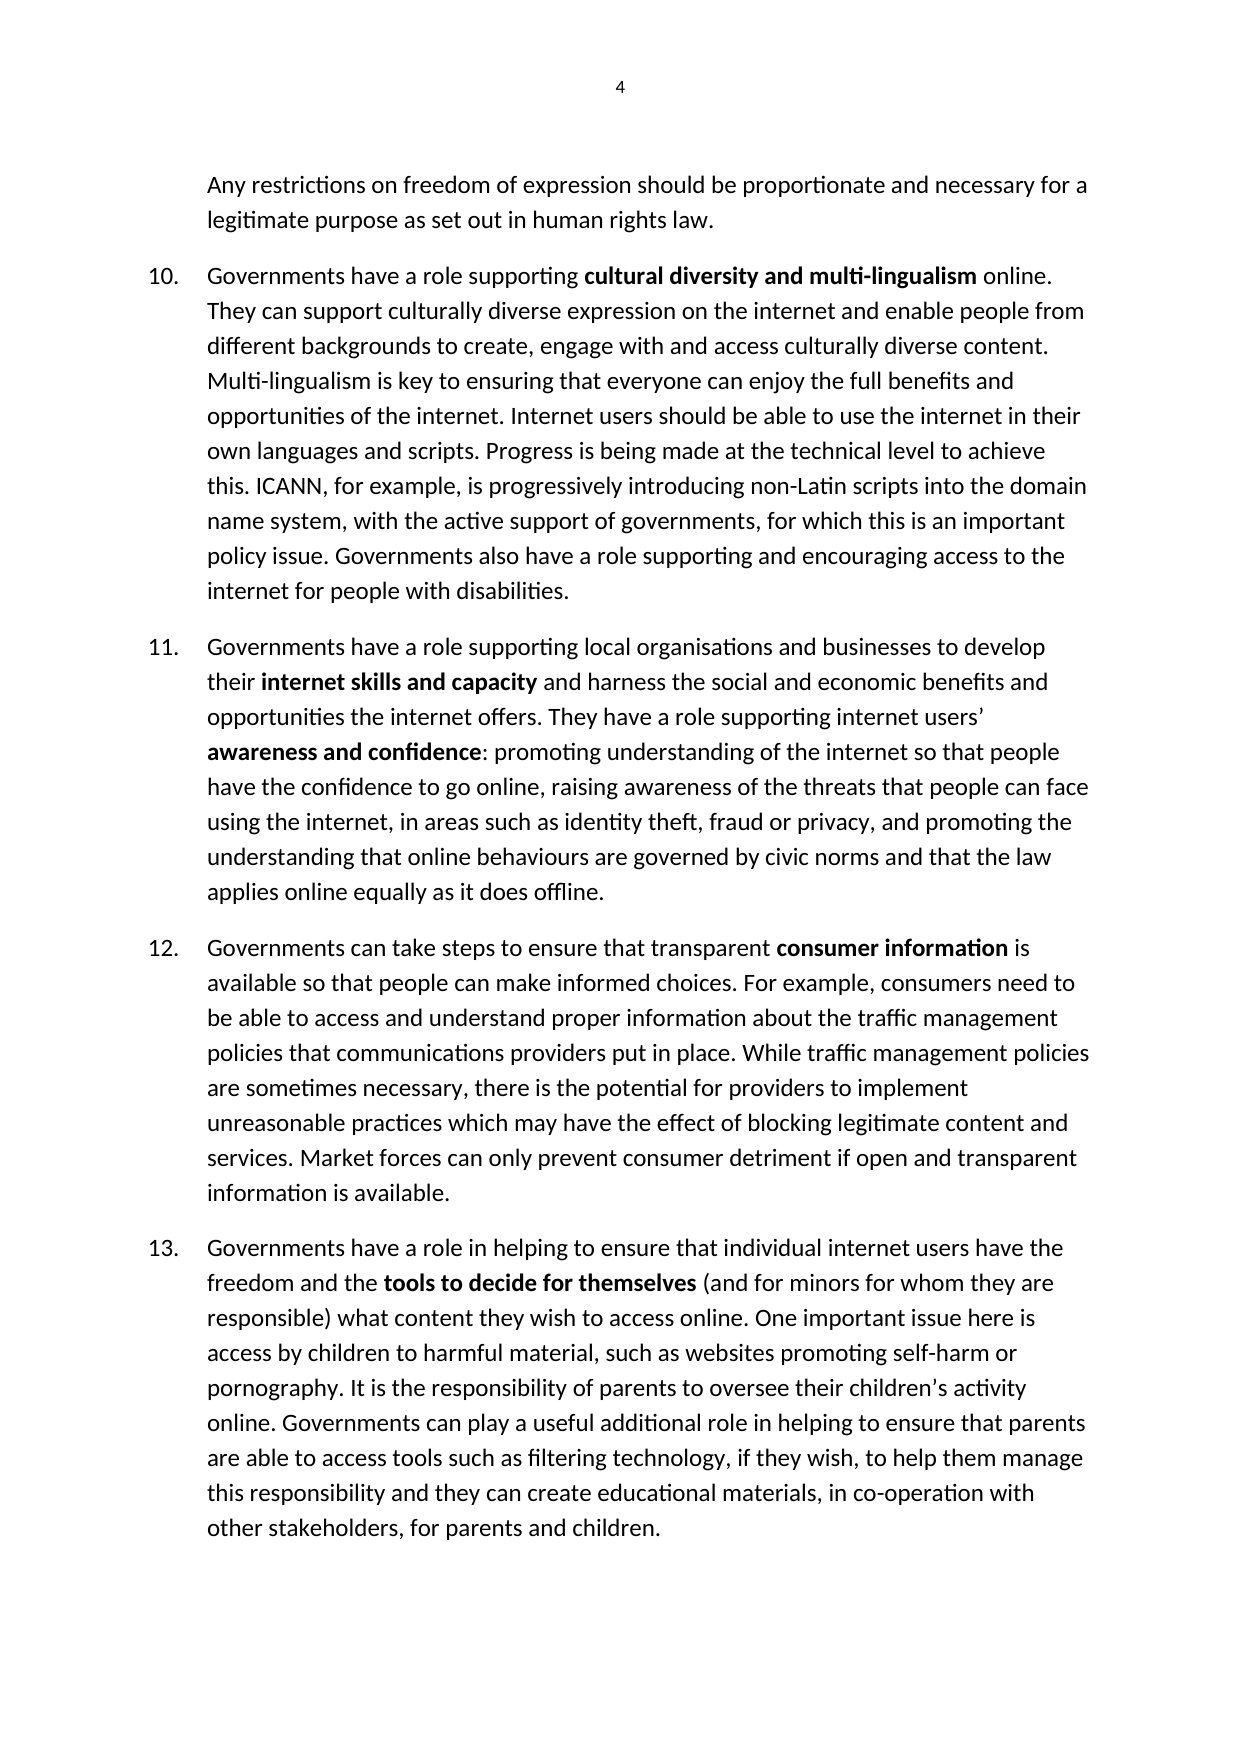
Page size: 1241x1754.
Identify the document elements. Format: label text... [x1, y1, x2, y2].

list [148, 169, 1092, 235]
list Governments have a role supporting local organisations and businesses to develop their internet skills and capacity and harness the social and economic benefits and opportunities the internet offers. They have a role supporting internet users’ awareness and confidence: promoting understanding of the internet so that people have the confidence to go online, raising awareness of the threats that people can face using the internet, in areas such as identity theft, fraud or privacy, and promoting the understanding that online behaviours are governed by civic norms and that the law applies online equally as it does offline. [148, 631, 1092, 906]
list Governments can take steps to ensure that transparent consumer information is available so that people can make informed choices. For example, consumers need to be able to access and understand proper information about the traffic management policies that communications providers put in place. While traffic management policies are sometimes necessary, there is the potential for providers to implement unreasonable practices which may have the effect of blocking legitimate content and services. Market forces can only prevent consumer detriment if open and transparent information is available. [148, 932, 1092, 1207]
list Governments have a role in helping to ensure that individual internet users have the freedom and the tools to decide for themselves (and for minors for whom they are responsible) what content they wish to access online. One important issue here is access by children to harmful material, such as websites promoting self-harm or pornography. It is the responsibility of parents to oversee their children’s activity online. Governments can play a useful additional role in helping to ensure that parents are able to access tools such as filtering technology, if they wish, to help them manage this responsibility and they can create educational materials, in co-operation with other stakeholders, for parents and children. [148, 1232, 1092, 1543]
list Governments have a role supporting cultural diversity and multi-lingualism online. They can support culturally diverse expression on the internet and enable people from different backgrounds to create, engage with and access culturally diverse content. Multi-lingualism is key to ensuring that everyone can enjoy the full benefits and opportunities of the internet. Internet users should be able to use the internet in their own languages and scripts. Progress is being made at the technical level to achieve this. ICANN, for example, is progressively introducing non-Latin scripts into the domain name system, with the active support of governments, for which this is an important policy issue. Governments also have a role supporting and encouraging access to the internet for people with disabilities. [148, 260, 1092, 606]
